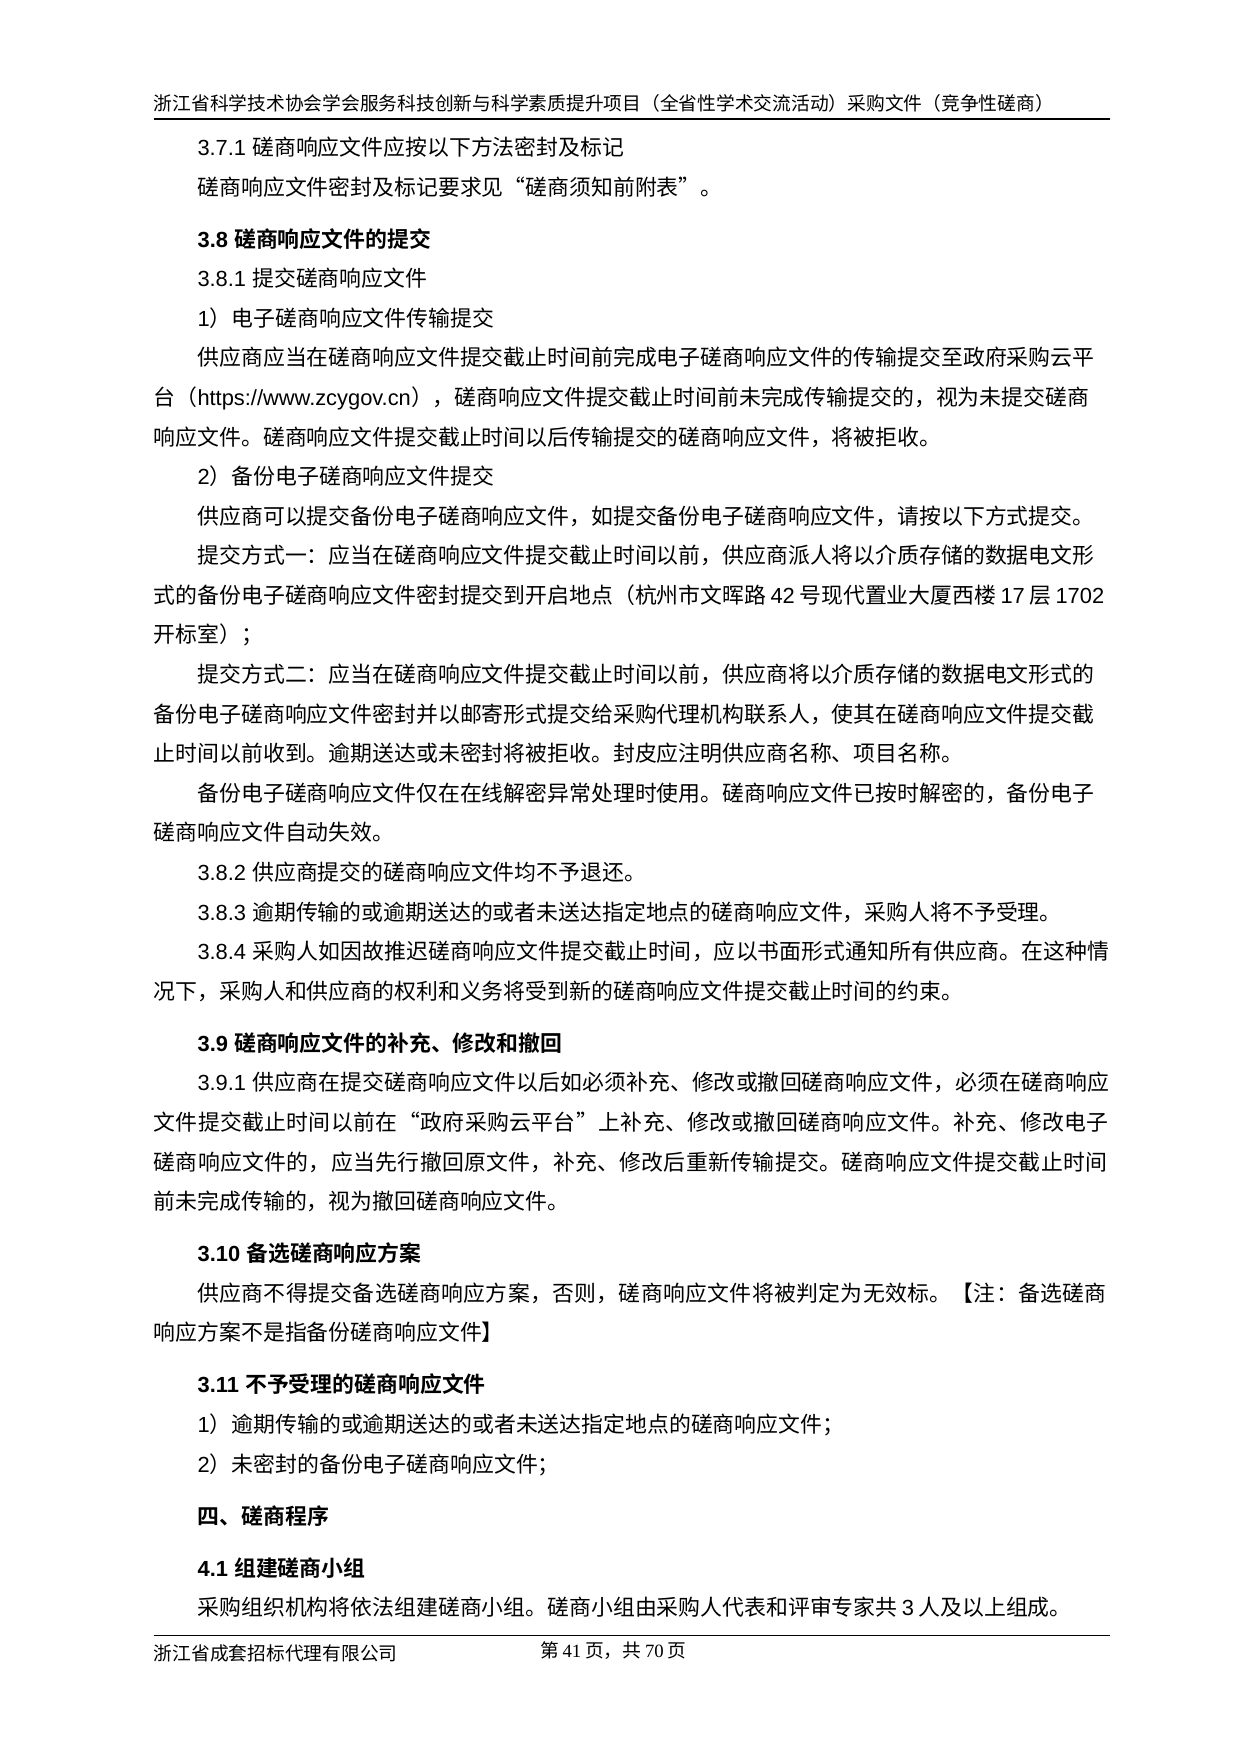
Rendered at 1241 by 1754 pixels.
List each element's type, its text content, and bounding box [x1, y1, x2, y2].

text 3.8.1 提交磋商响应文件 [153, 261, 1110, 293]
subtitle 四、磋商程序 [153, 1499, 1110, 1530]
text 供应商不得提交备选磋商响应方案，否则，磋商响应文件将被判定为无效标。【注：备选磋商响应方案不是指备份磋商响应文件】 [153, 1276, 1110, 1347]
text 磋商响应文件密封及标记要求见“磋商须知前附表”。 [153, 169, 1110, 201]
text 3.8.4 采购人如因故推迟磋商响应文件提交截止时间，应以书面形式通知所有供应商。在这种情况下，采购人和供应商的权利和义务将受到新的磋商响应文件提交截止时间的约束。 [153, 934, 1110, 1005]
text 3.8.2 供应商提交的磋商响应文件均不予退还。 [153, 855, 1110, 887]
subtitle 3.8 磋商响应文件的提交 [153, 222, 1110, 253]
text 3.8.3 逾期传输的或逾期送达的或者未送达指定地点的磋商响应文件，采购人将不予受理。 [153, 894, 1110, 926]
text 提交方式一：应当在磋商响应文件提交截止时间以前，供应商派人将以介质存储的数据电文形式的备份电子磋商响应文件密封提交到开启地点（杭州市文晖路42号现代置业大厦西楼17层1702开标室）； [153, 538, 1110, 649]
subtitle 3.10 备选磋商响应方案 [153, 1236, 1110, 1268]
text 2）未密封的备份电子磋商响应文件； [153, 1447, 1110, 1478]
text 2）备份电子磋商响应文件提交 [153, 459, 1110, 491]
text 提交方式二：应当在磋商响应文件提交截止时间以前，供应商将以介质存储的数据电文形式的备份电子磋商响应文件密封并以邮寄形式提交给采购代理机构联系人，使其在磋商响应文件提交截止时间以前收到。逾期送达或未密封将被拒收。封皮应注明供应商名称、项目名称。 [153, 657, 1110, 768]
subtitle 3.11 不予受理的磋商响应文件 [153, 1367, 1110, 1399]
text 1）电子磋商响应文件传输提交 [153, 301, 1110, 332]
text 供应商应当在磋商响应文件提交截止时间前完成电子磋商响应文件的传输提交至政府采购云平台（https://www.zcygov.cn），磋商响应文件提交截止时间前未完成传输提交的，视为未提交磋商响应文件。磋商响应文件提交截止时间以后传输提交的磋商响应文件，将被拒收。 [153, 340, 1110, 451]
text 供应商可以提交备份电子磋商响应文件，如提交备份电子磋商响应文件，请按以下方式提交。 [153, 499, 1110, 530]
text 1）逾期传输的或逾期送达的或者未送达指定地点的磋商响应文件； [153, 1407, 1110, 1439]
text 备份电子磋商响应文件仅在在线解密异常处理时使用。磋商响应文件已按时解密的，备份电子磋商响应文件自动失效。 [153, 776, 1110, 847]
text 3.9.1 供应商在提交磋商响应文件以后如必须补充、修改或撤回磋商响应文件，必须在磋商响应文件提交截止时间以前在“政府采购云平台”上补充、修改或撤回磋商响应文件。补充、修改电子磋商响应文件的，应当先行撤回原文件，补充、修改后重新传输提交。磋商响应文件提交截止时间前未完成传输的，视为撤回磋商响应文件。 [153, 1065, 1110, 1216]
text 3.7.1 磋商响应文件应按以下方法密封及标记 [153, 130, 1110, 162]
text 采购组织机构将依法组建磋商小组。磋商小组由采购人代表和评审专家共3人及以上组成。 [153, 1590, 1110, 1622]
subtitle 3.9 磋商响应文件的补充、修改和撤回 [153, 1026, 1110, 1057]
subtitle 4.1 组建磋商小组 [153, 1551, 1110, 1582]
